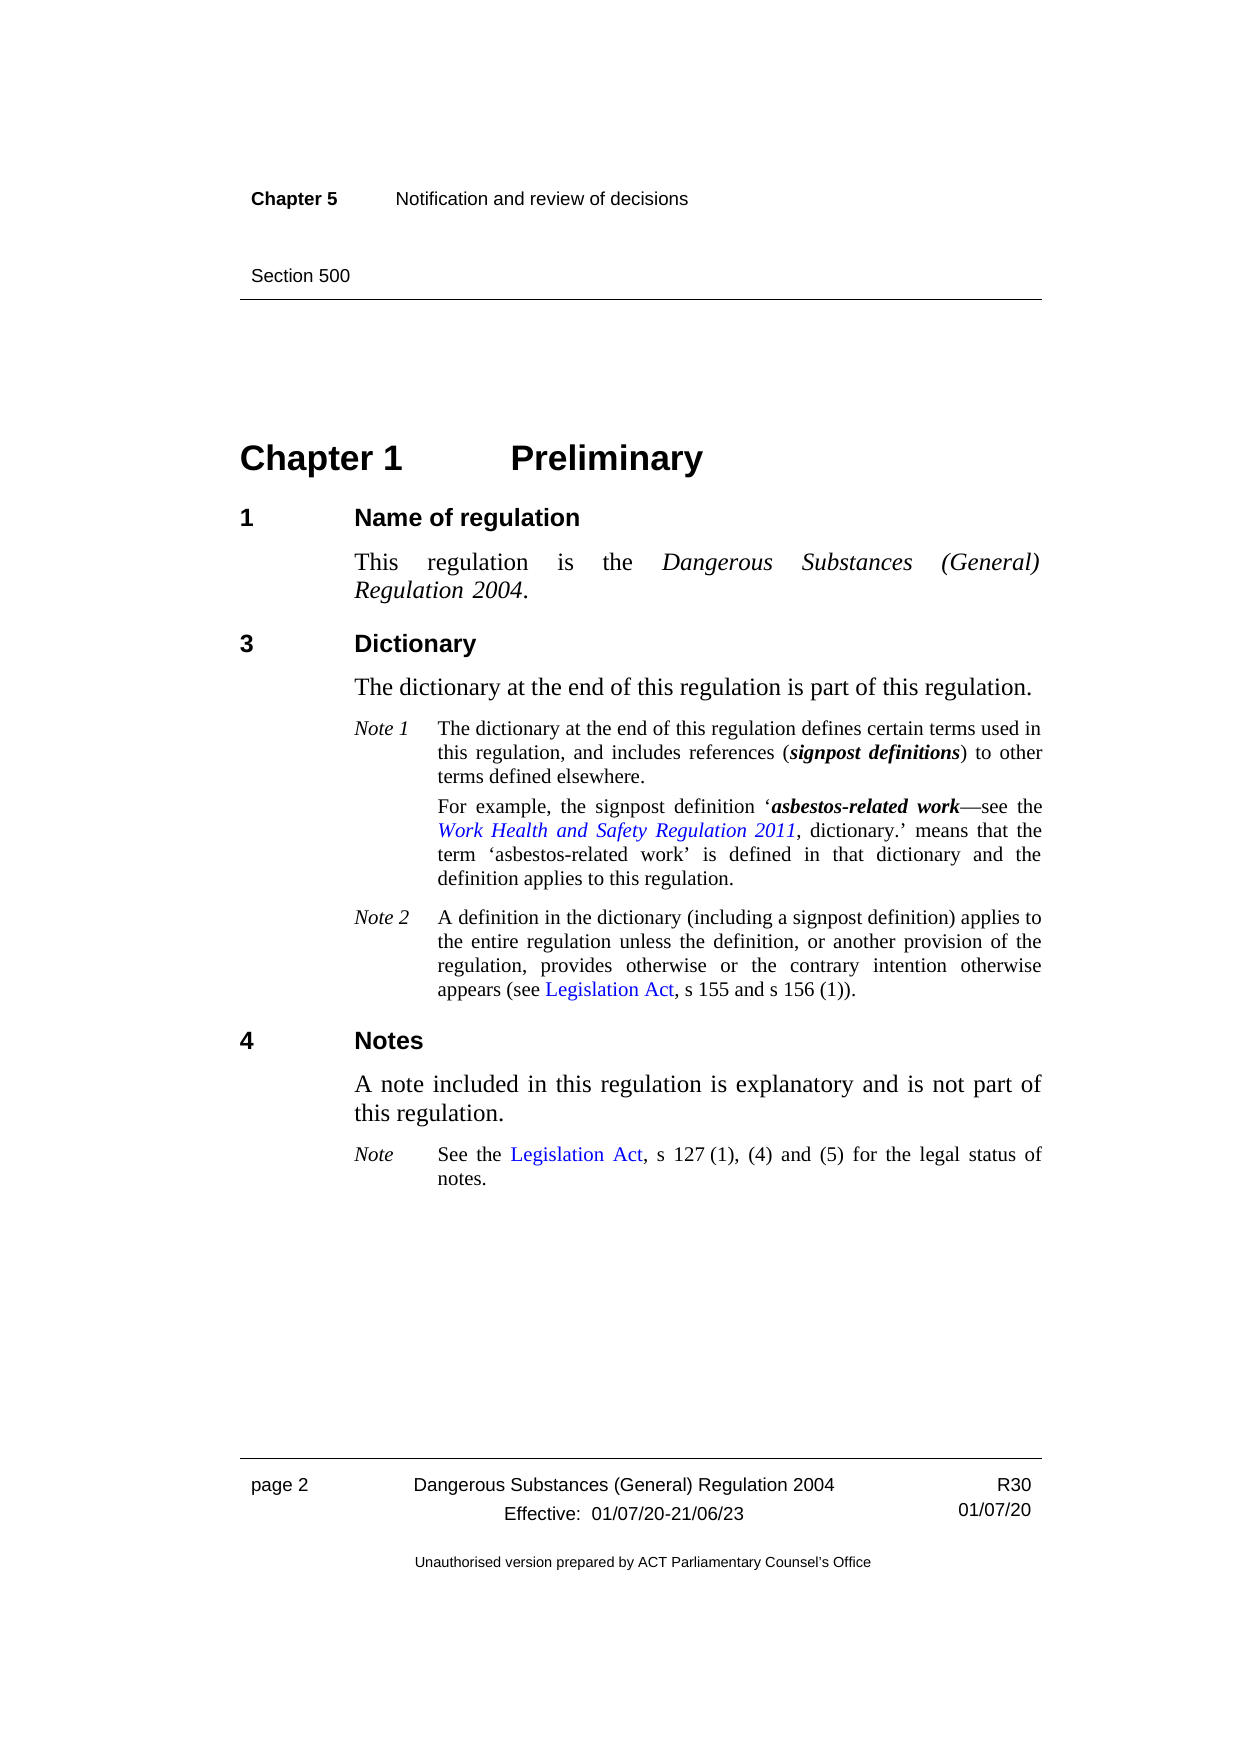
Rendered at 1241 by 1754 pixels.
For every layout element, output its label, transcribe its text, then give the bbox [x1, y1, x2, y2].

text Note 2 A definition in the dictionary (including a signpost definition) applies to the entire regulation unless the definition, or another provision of the regulation, provides otherwise or the contrary intention otherwise appears (see Legislation Act, s 155 and s 156 (1)). [354, 905, 1042, 1001]
text The dictionary at the end of this regulation is part of this regulation. [354, 672, 1042, 701]
text This regulation is the Dangerous Substances (General) Regulation 2004. [354, 547, 1042, 604]
text Note See the Legislation Act, s 127 (1), (4) and (5) for the legal status of notes. [354, 1142, 1042, 1190]
text 1 Name of regulation [239, 503, 1042, 532]
text Chapter 1 Preliminary [239, 437, 1042, 478]
text For example, the signpost definition ‘asbestos-related work—see the Work Health and Safety Regulation 2011, dictionary.’ means that the term ‘asbestos-related work’ is defined in that dictionary and the definition applies to this regulation. [437, 794, 1042, 890]
text Note 1 The dictionary at the end of this regulation defines certain terms used in this regulation, and includes references (signpost definitions) to other terms defined elsewhere. [354, 716, 1042, 788]
text 3 Dictionary [239, 629, 1042, 658]
text A note included in this regulation is explanatory and is not part of this regulation. [354, 1069, 1042, 1127]
text 4 Notes [239, 1026, 1042, 1055]
